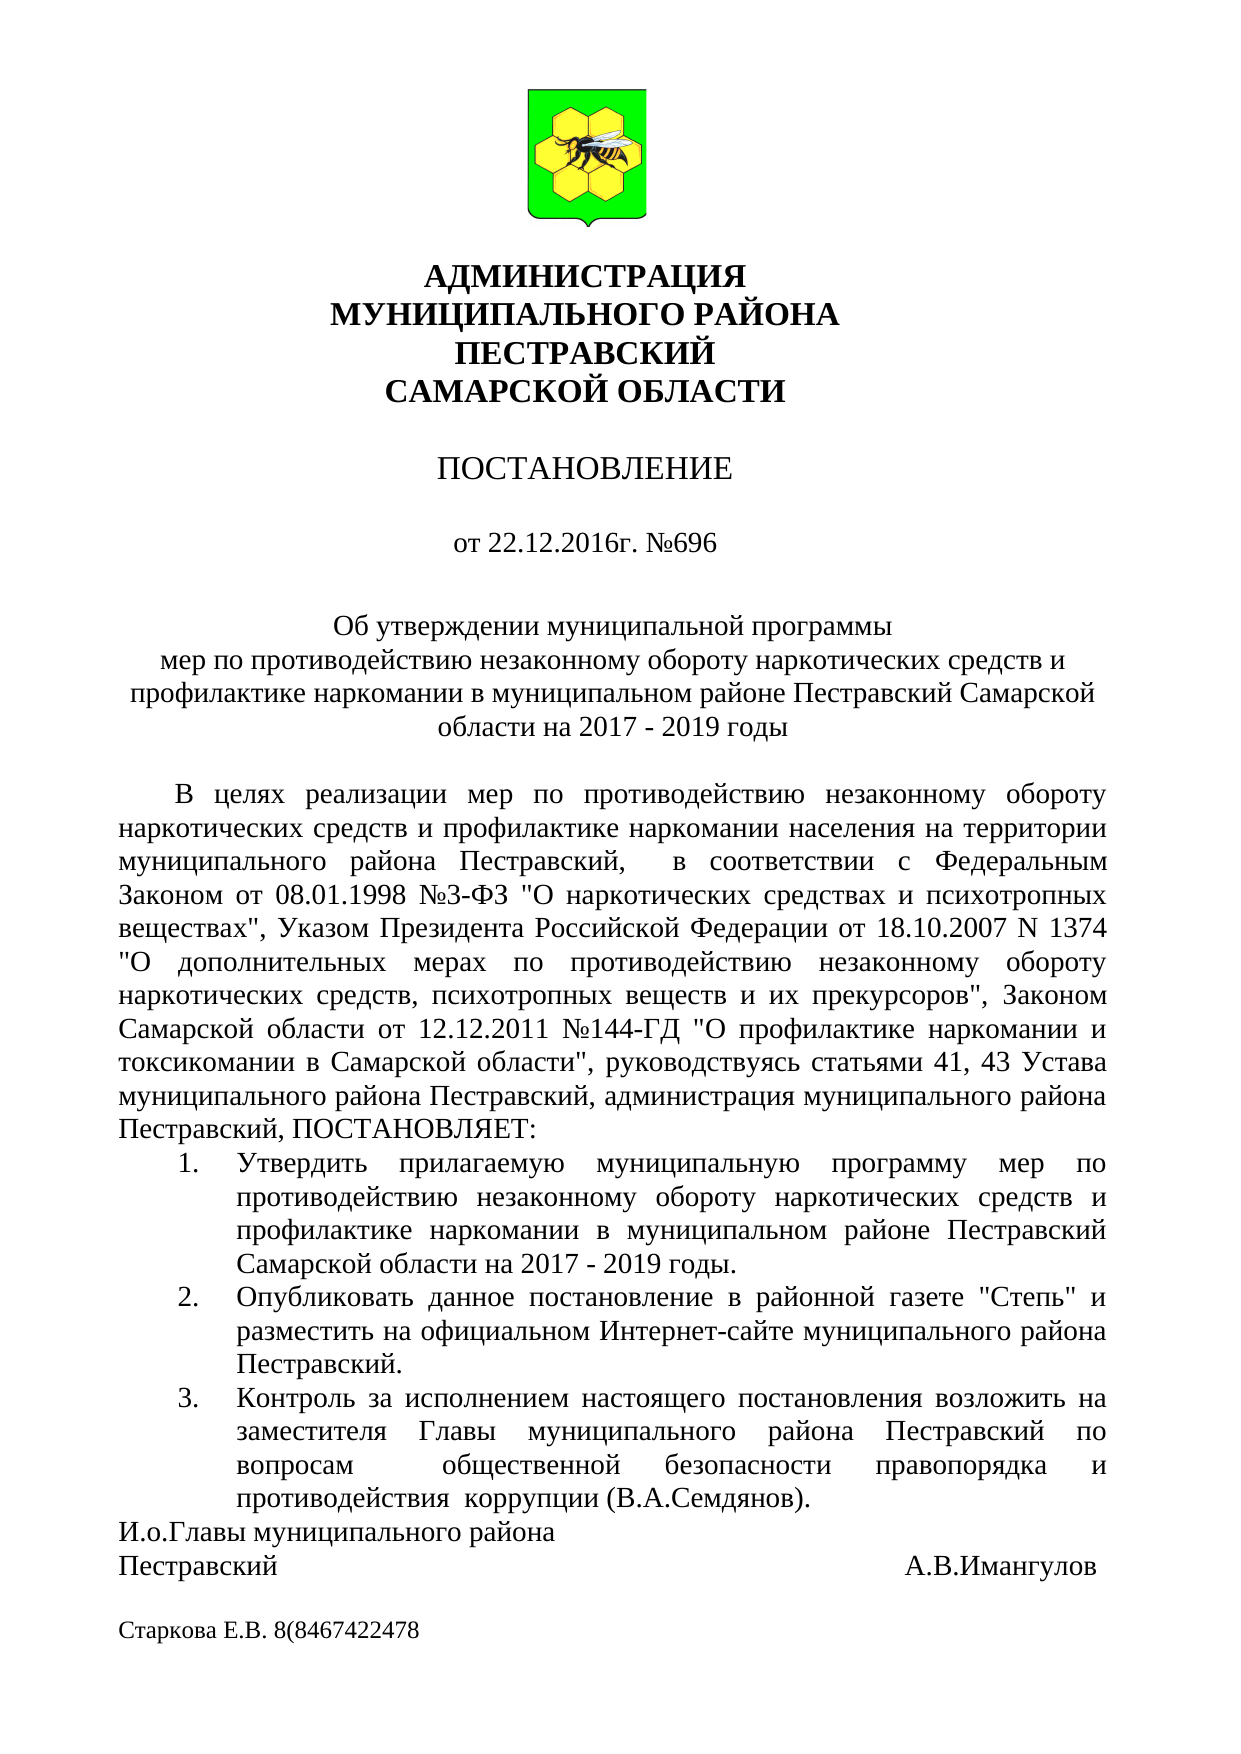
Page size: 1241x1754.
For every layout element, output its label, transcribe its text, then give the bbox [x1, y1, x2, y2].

text мер по противодействию незаконному обороту наркотических средств и профилактике наркомании в муниципальном районе Пестравский Самарской области на 2017 - 2019 годы [118, 642, 1107, 743]
list Опубликовать данное постановление в районной газете "Степь" и разместить на официальном Интернет-сайте муниципального района Пестравский. [177, 1279, 1107, 1380]
list Контроль за исполнением настоящего постановления возложить на заместителя Главы муниципального района Пестравский по вопросам общественной безопасности правопорядка и противодействия коррупции (В.А.Семдянов). [177, 1380, 1107, 1514]
text И.о.Главы муниципального района [118, 1514, 1107, 1548]
list Утвердить прилагаемую муниципальную программу мер по противодействию незаконному обороту наркотических средств и профилактике наркомании в муниципальном районе Пестравский Самарской области на 2017 - 2019 годы. [177, 1145, 1107, 1279]
table_header АДМИНИСТРАЦИЯ МУНИЦИПАЛЬНОГО РАЙОНА ПЕСТРАВСКИЙ САМАРСКОЙ ОБЛАСТИ ПОСТАНОВЛЕНИЕ от 22.12.2016г. №696 [107, 89, 1063, 608]
text В целях реализации мер по противодействию незаконному обороту наркотических средств и профилактике наркомании населения на территории муниципального района Пестравский, в соответствии с Федеральным Законом от 08.01.1998 №3-ФЗ "О наркотических средствах и психотропных веществах", Указом Президента Российской Федерации от 18.10.2007 N 1374 "О дополнительных мерах по противодействию незаконному обороту наркотических средств, психотропных веществ и их прекурсоров", Законом Самарской области от 12.12.2011 №144-ГД "О профилактике наркомании и токсикомании в Самарской области", руководствуясь статьями 41, 43 Устава муниципального района Пестравский, администрация муниципального района Пестравский, ПОСТАНОВЛЯЕТ: [118, 776, 1107, 1145]
text Старкова Е.В. 8(8467422478 [118, 1615, 1107, 1643]
text Об утверждении муниципальной программы [118, 608, 1107, 642]
picture [527, 89, 647, 227]
text Пестравский А.В.Имангулов [118, 1548, 1107, 1581]
